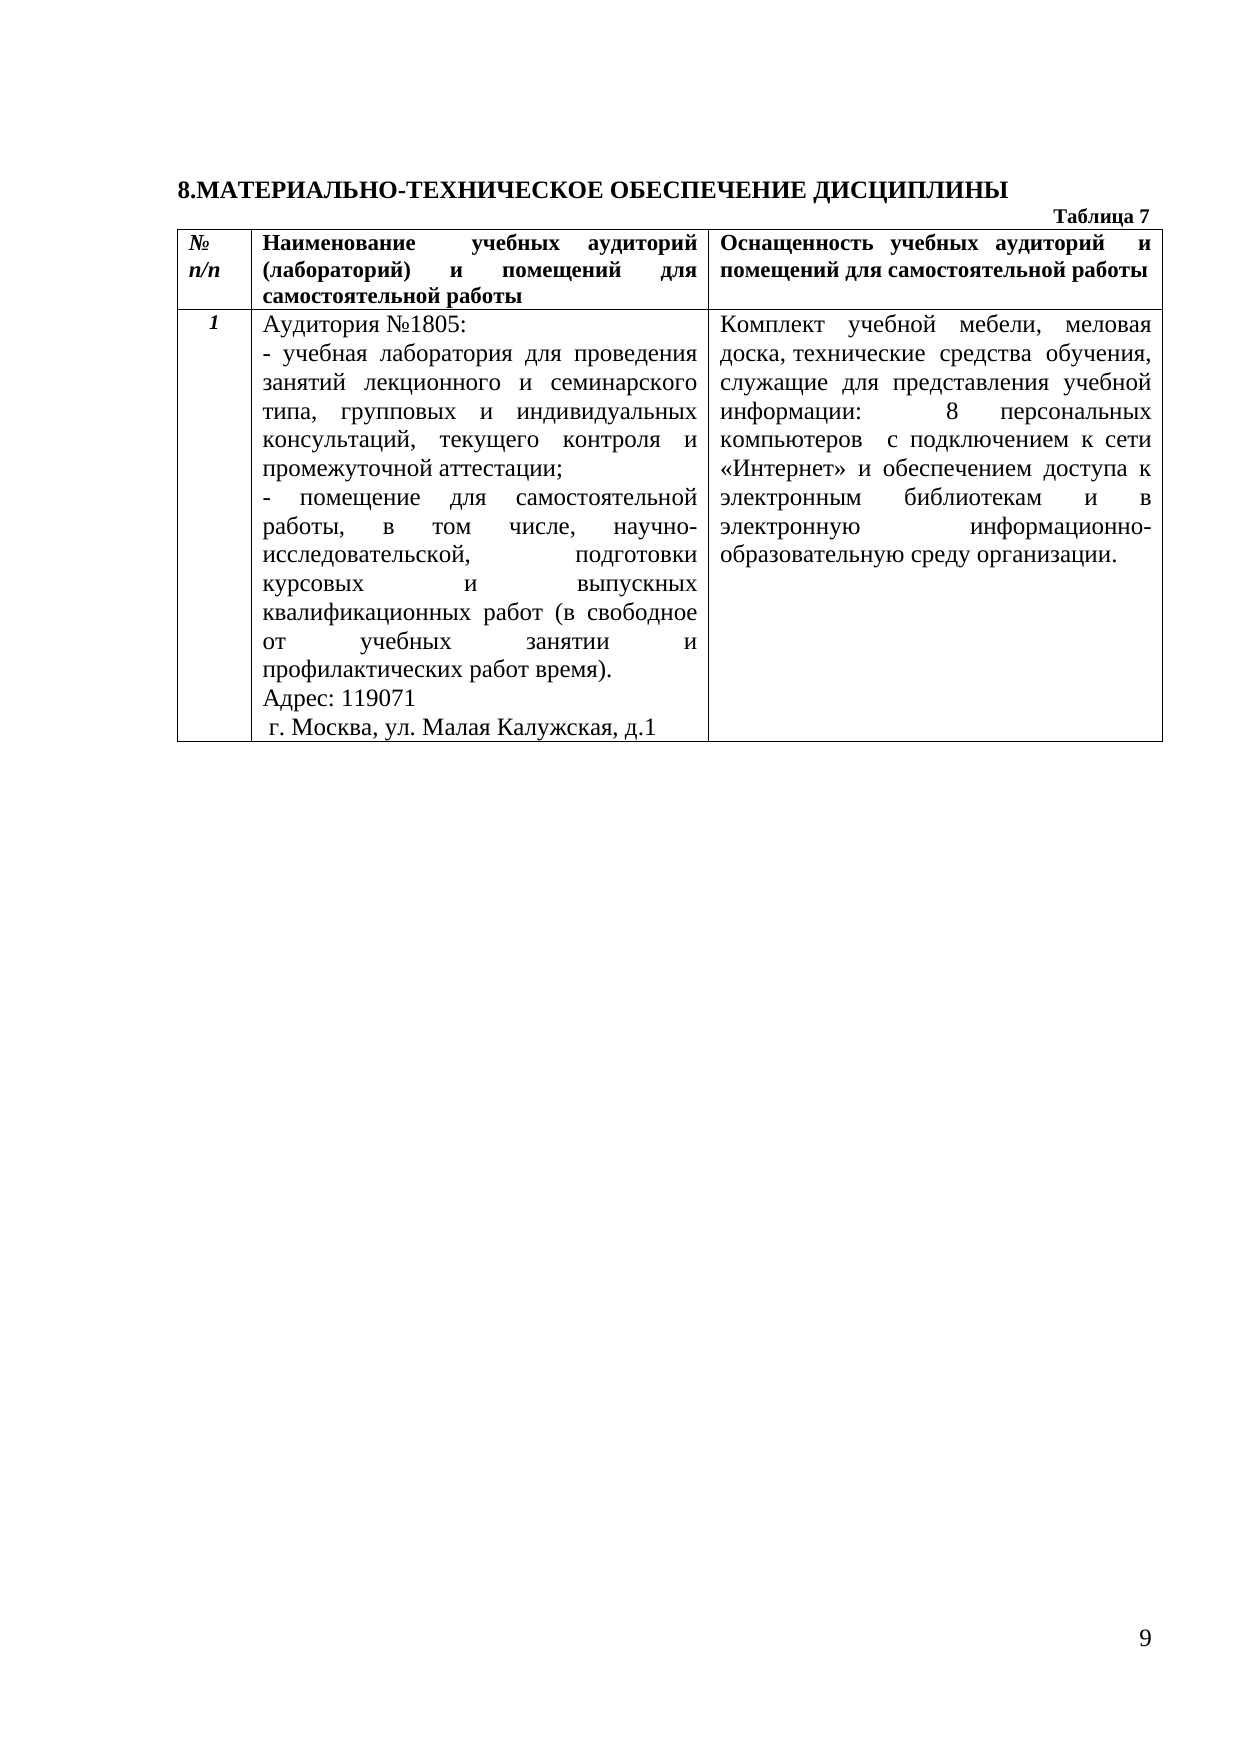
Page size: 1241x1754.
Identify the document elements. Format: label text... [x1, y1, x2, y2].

table_header № п/п [178, 230, 251, 308]
table_cell Аудитория №1805: - учебная лаборатория для проведения занятий лекционного и семинарского типа, групповых и индивидуальных консультаций, текущего контроля и промежуточной аттестации; - помещение для самостоятельной работы, в том числе, научно- исследовательской, подготовки курсовых и выпускных квалификационных работ (в свободное от учебных занятии и профилактических работ время). Адрес: 119071 г. Москва, ул. Малая Калужская, д.1 [252, 310, 708, 741]
text Таблица 7 [177, 204, 1152, 228]
table_header Наименование учебных аудиторий (лабораторий) и помещений для самостоятельной работы [252, 230, 708, 308]
table_cell 1 [178, 310, 251, 741]
table_cell Комплект учебной мебели, меловая доска, технические средства обучения, служащие для представления учебной информации: 8 персональных компьютеров с подключением к сети «Интернет» и обеспечением доступа к электронным библиотекам и в электронную информационно-образовательную среду организации. [709, 310, 1162, 741]
text 8.МАТЕРИАЛЬНО-ТЕХНИЧЕСКОЕ ОБЕСПЕЧЕНИЕ ДИСЦИПЛИНЫ [177, 176, 1152, 204]
table_header Оснащенность учебных аудиторий и помещений для самостоятельной работы [709, 230, 1162, 308]
